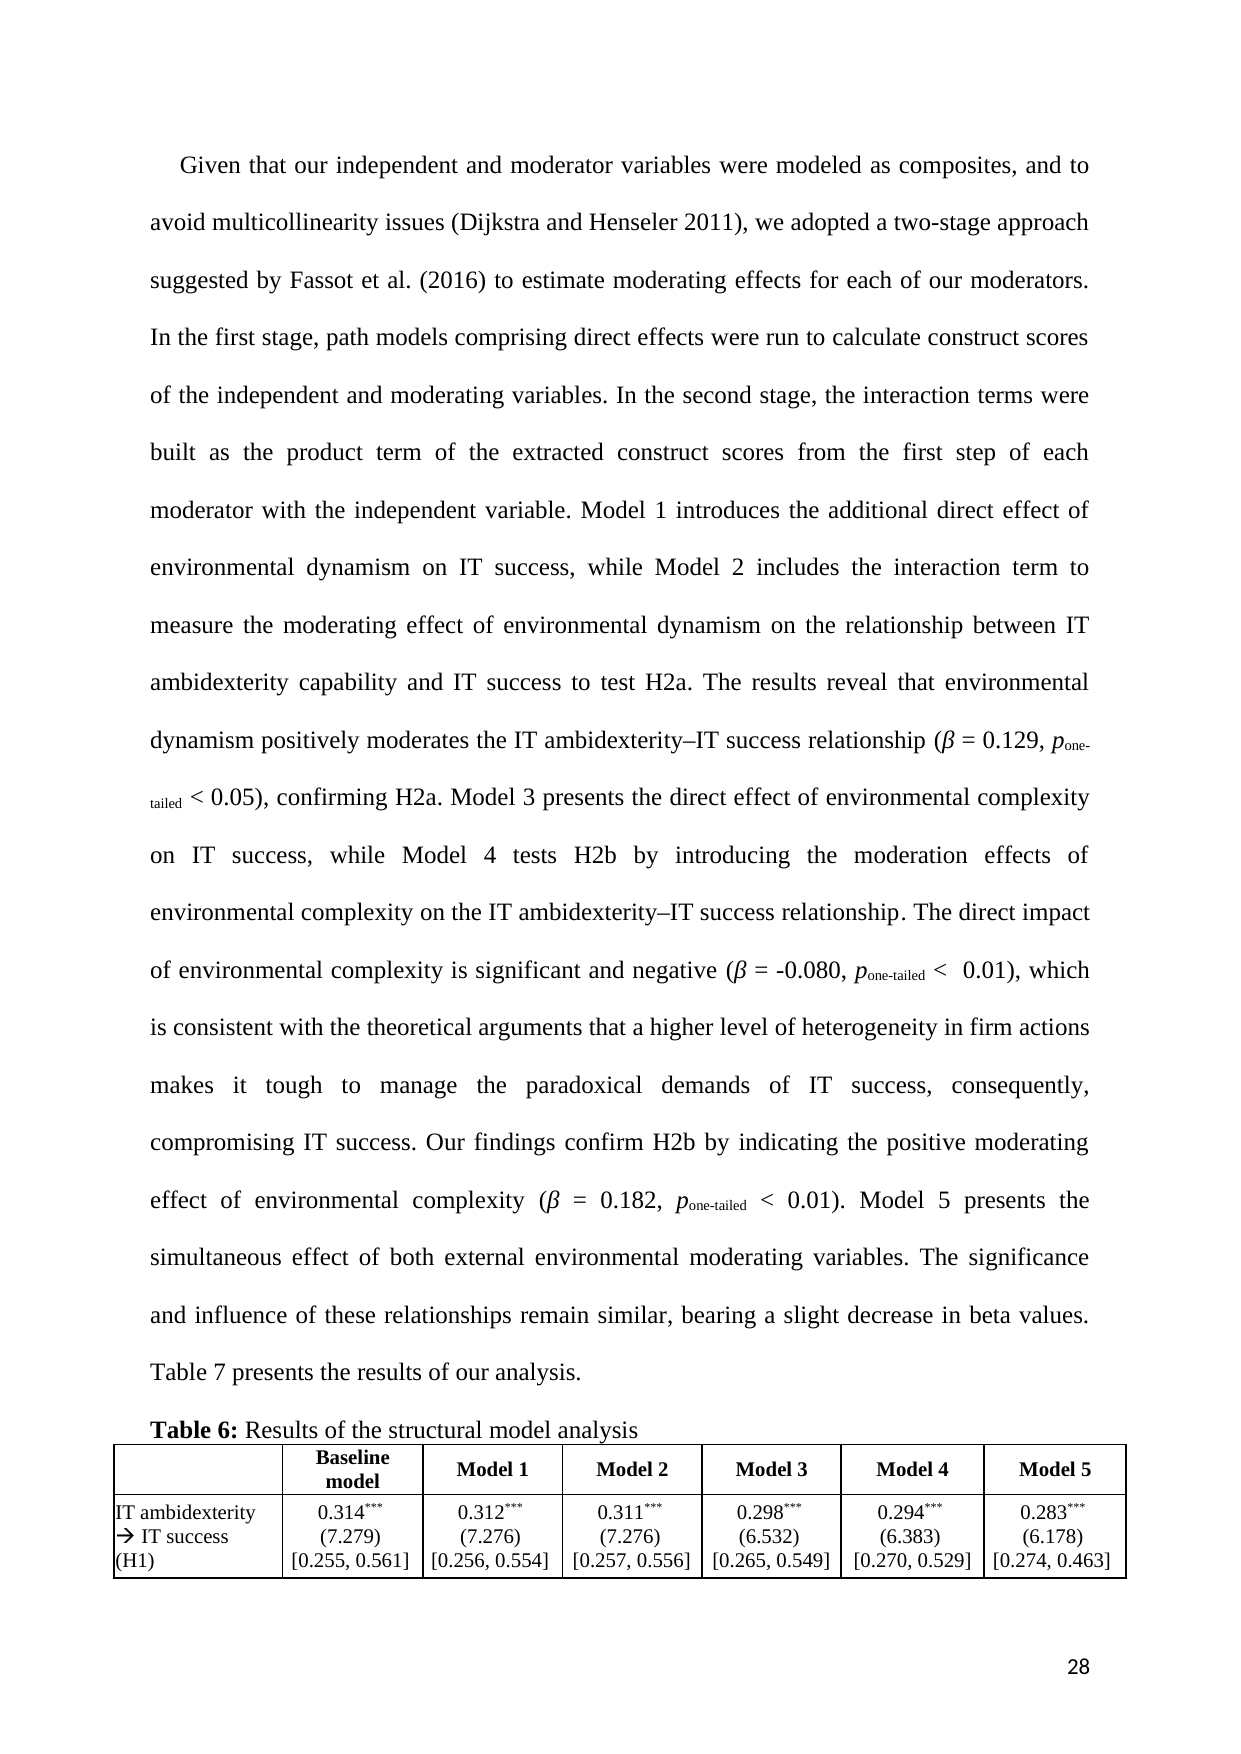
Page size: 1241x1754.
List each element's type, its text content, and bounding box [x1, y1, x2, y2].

text Given that our independent and moderator variables were modeled as composites, and to avoid multicollinearity issues (Dijkstra and Henseler 2011), we adopted a two-stage approach suggested by Fassot et al. (2016) to estimate moderating effects for each of our moderators. In the first stage, path models comprising direct effects were run to calculate construct scores of the independent and moderating variables. In the second stage, the interaction terms were built as the product term of the extracted construct scores from the first step of each moderator with the independent variable. Model 1 introduces the additional direct effect of environmental dynamism on IT success, while Model 2 includes the interaction term to measure the moderating effect of environmental dynamism on the relationship between IT ambidexterity capability and IT success to test H2a. The results reveal that environmental dynamism positively moderates the IT ambidexterity–IT success relationship (β = 0.129, pone-tailed < 0.05), confirming H2a. Model 3 presents the direct effect of environmental complexity on IT success, while Model 4 tests H2b by introducing the moderation effects of environmental complexity on the IT ambidexterity–IT success relationship. The direct impact of environmental complexity is significant and negative (β = -0.080, pone-tailed < 0.01), which is consistent with the theoretical arguments that a higher level of heterogeneity in firm actions makes it tough to manage the paradoxical demands of IT success, consequently, compromising IT success. Our findings confirm H2b by indicating the positive moderating effect of environmental complexity (β = 0.182, pone-tailed < 0.01). Model 5 presents the simultaneous effect of both external environmental moderating variables. The significance and influence of these relationships remain similar, bearing a slight decrease in beta values. Table 7 presents the results of our analysis. [150, 150, 1090, 1386]
table_header Model 5 [985, 1445, 1125, 1493]
table_cell 0.312*** (7.276) [0.256, 0.554] [424, 1495, 562, 1577]
table_cell 0.314*** (7.279) [0.255, 0.561] [283, 1495, 422, 1577]
table_cell IT ambidexterity IT success (H1) [115, 1495, 282, 1577]
table_header [115, 1445, 282, 1493]
table_header Model 2 [563, 1445, 701, 1493]
table_cell 0.311*** (7.276) [0.257, 0.556] [563, 1495, 701, 1577]
table_header Baseline model [283, 1445, 422, 1493]
table_header Model 1 [424, 1445, 562, 1493]
table_cell 0.298*** (6.532) [0.265, 0.549] [703, 1495, 840, 1577]
table_header Model 3 [703, 1445, 840, 1493]
table_header Model 4 [842, 1445, 983, 1493]
table_cell 0.294*** (6.383) [0.270, 0.529] [842, 1495, 983, 1577]
table_cell 0.283*** (6.178) [0.274, 0.463] [985, 1495, 1125, 1577]
